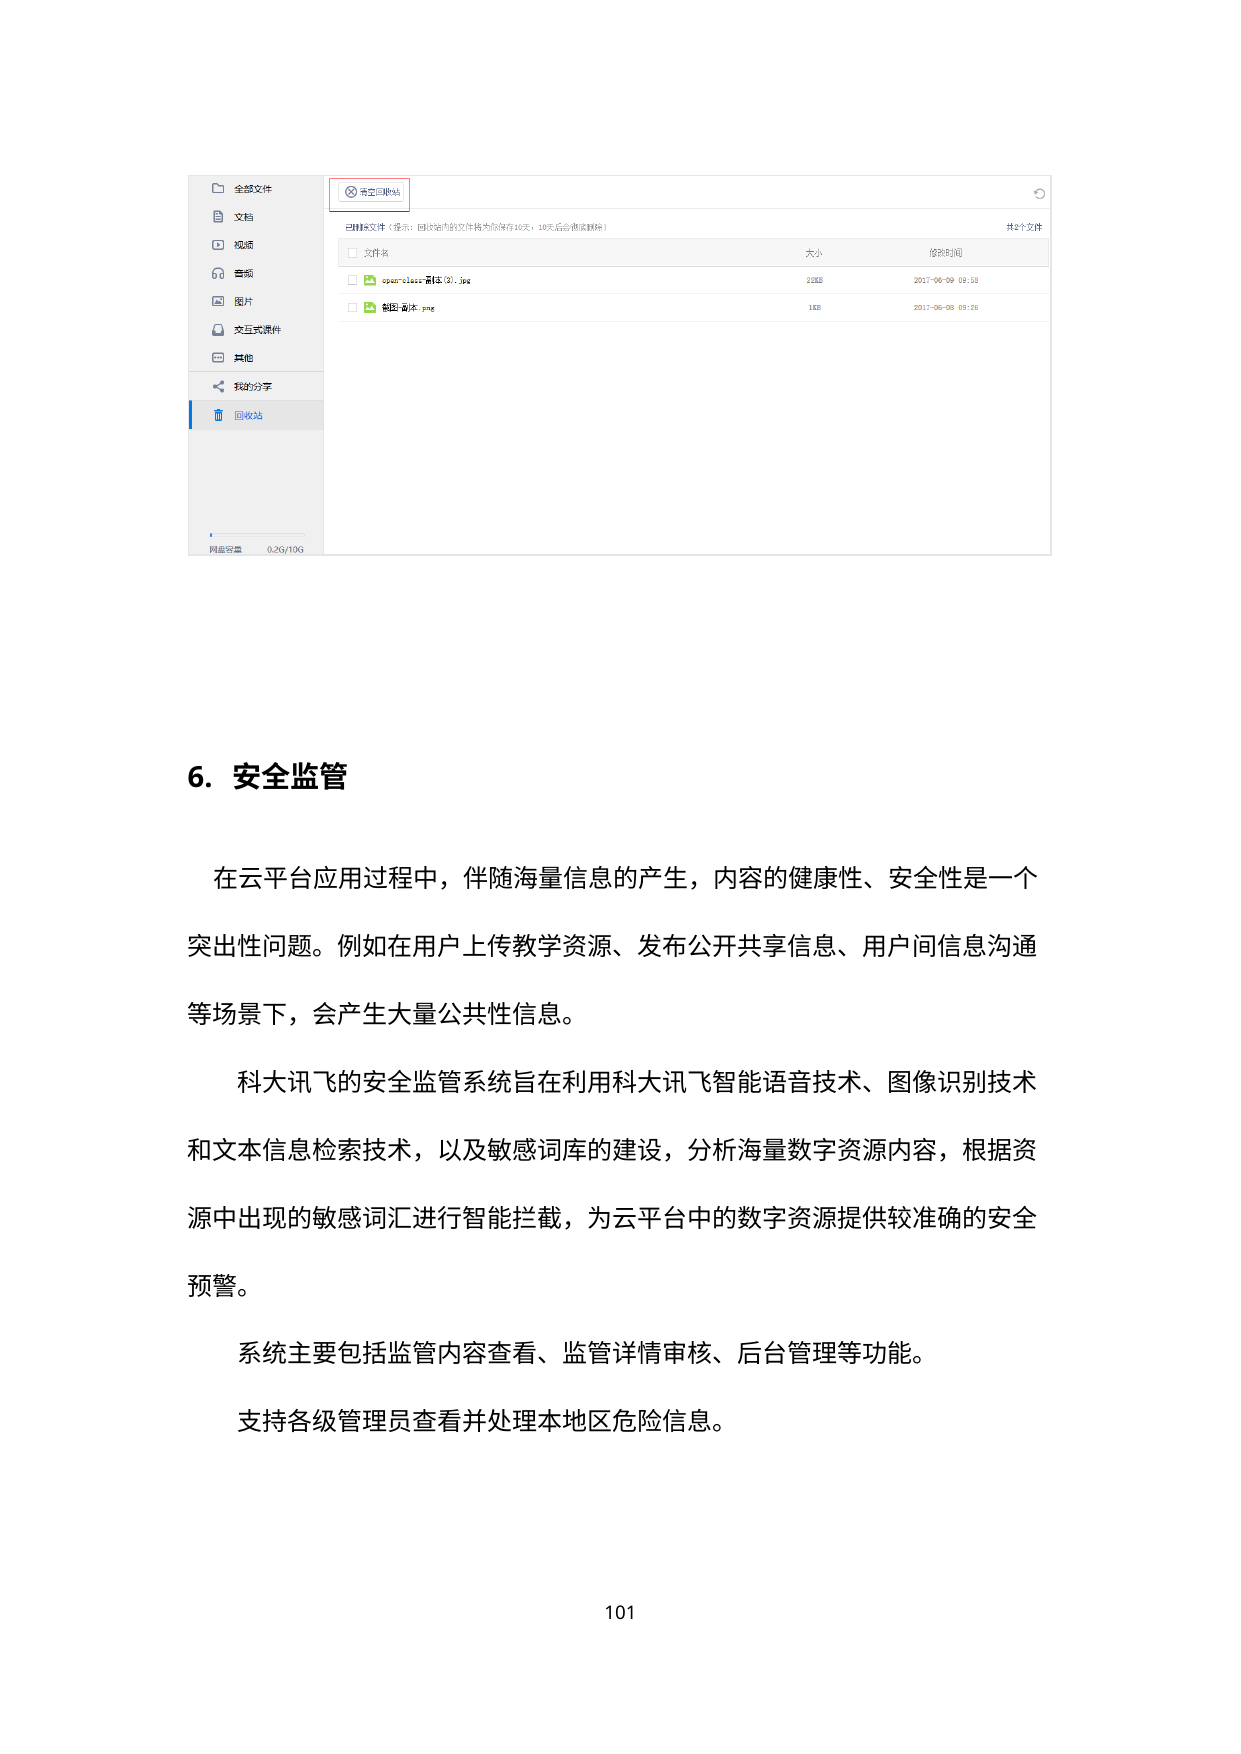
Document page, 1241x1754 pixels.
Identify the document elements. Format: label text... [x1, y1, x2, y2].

picture [189, 176, 1050, 554]
text 在云平台应用过程中，伴随海量信息的产生，内容的健康性、安全性是一个突出性问题。例如在用户上传教学资源、发布公开共享信息、用户间信息沟通等场景下，会产生大量公共性信息。 [187, 843, 1053, 1046]
text 科大讯飞的安全监管系统旨在利用科大讯飞智能语音技术、图像识别技术和文本信息检索技术，以及敏感词库的建设，分析海量数字资源内容，根据资源中出现的敏感词汇进行智能拦截，为云平台中的数字资源提供较准确的安全预警。 [187, 1046, 1053, 1318]
text 支持各级管理员查看并处理本地区危险信息。 [187, 1386, 1053, 1454]
subtitle 安全监管 [187, 740, 1053, 808]
text 系统主要包括监管内容查看、监管详情审核、后台管理等功能。 [187, 1318, 1053, 1386]
